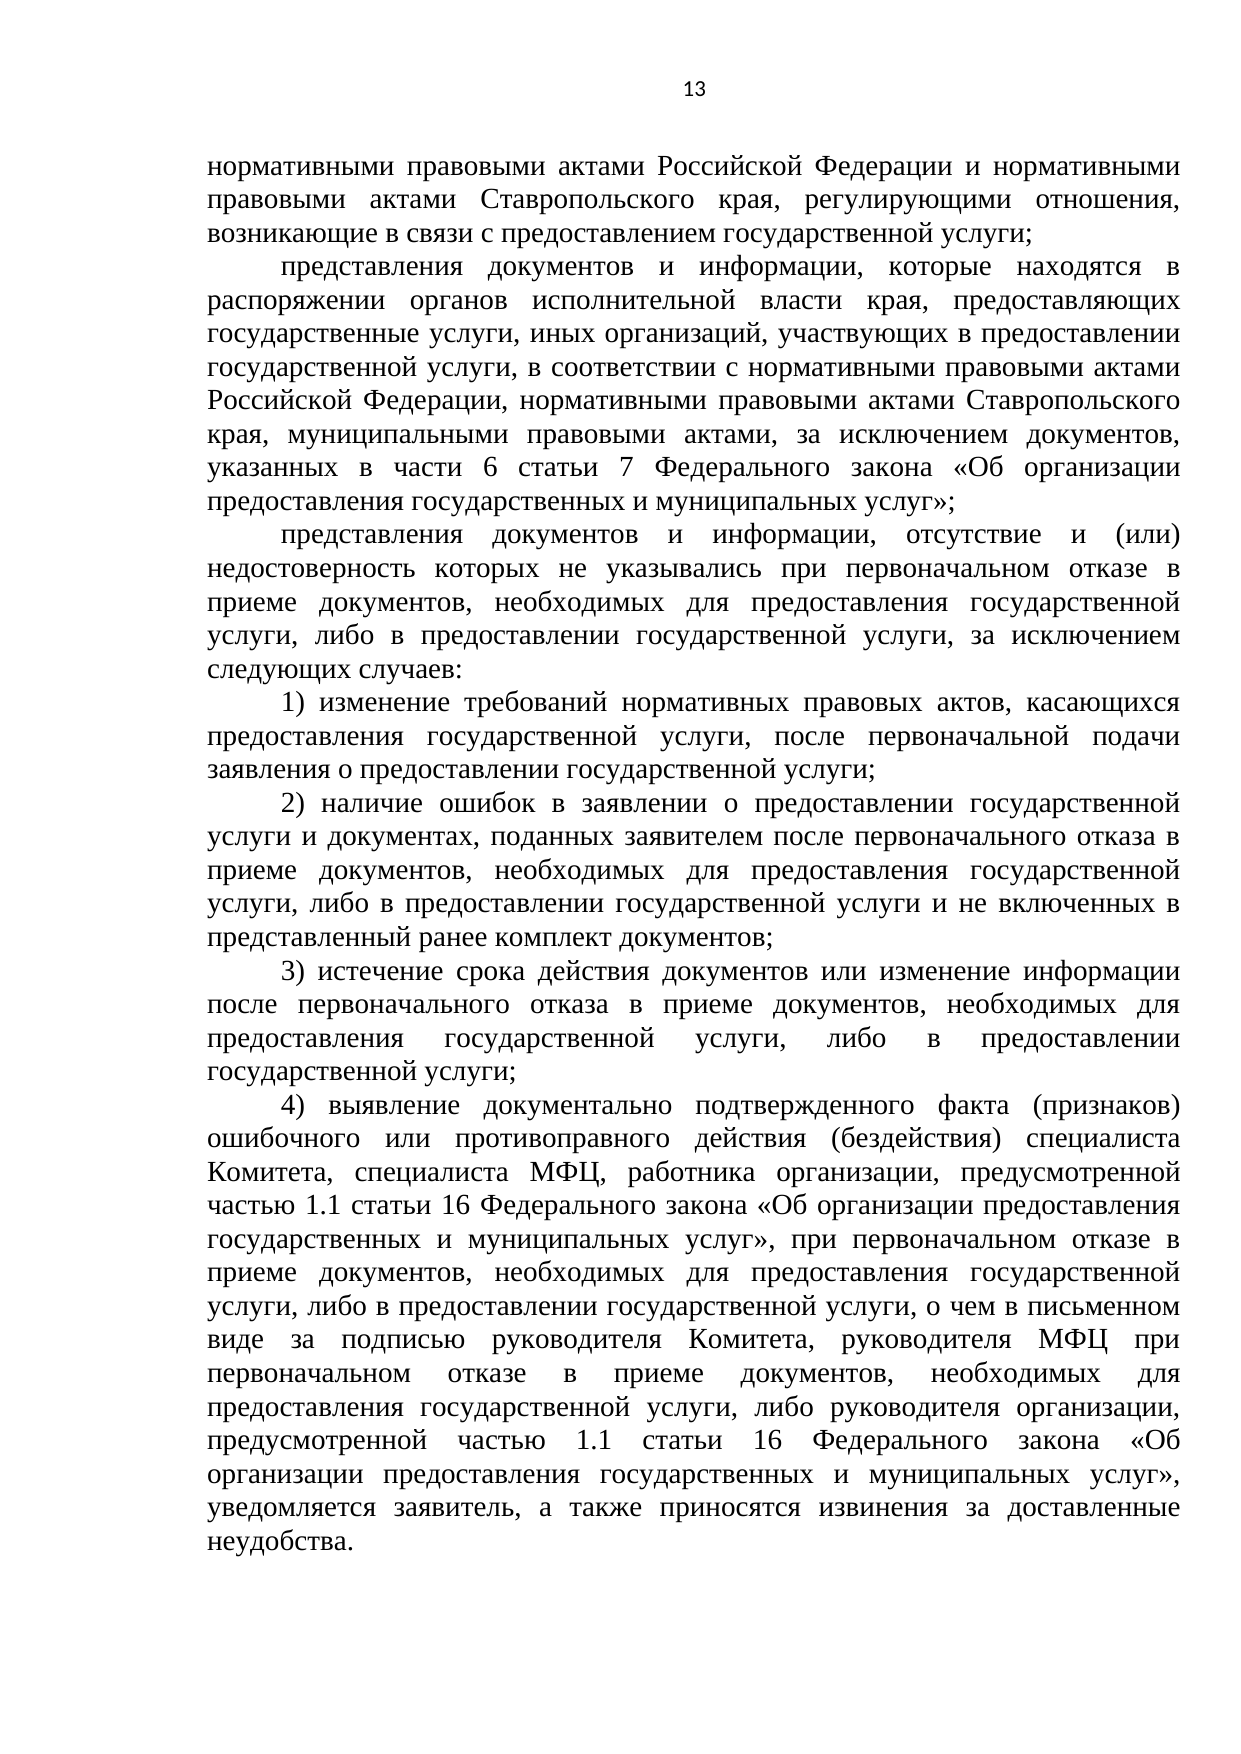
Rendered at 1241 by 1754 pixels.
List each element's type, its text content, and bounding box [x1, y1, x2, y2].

text 1) изменение требований нормативных правовых актов, касающихся предоставления государственной услуги, после первоначальной подачи заявления о предоставлении государственной услуги; [207, 684, 1181, 785]
text представления документов и информации, которые находятся в распоряжении органов исполнительной власти края, предоставляющих государственные услуги, иных организаций, участвующих в предоставлении государственной услуги, в соответствии с нормативными правовыми актами Российской Федерации, нормативными правовыми актами Ставропольского края, муниципальными правовыми актами, за исключением документов, указанных в части 6 статьи 7 Федерального закона «Об организации предоставления государственных и муниципальных услуг»; [207, 248, 1181, 517]
text представления документов и информации, отсутствие и (или) недостоверность которых не указывались при первоначальном отказе в приеме документов, необходимых для предоставления государственной услуги, либо в предоставлении государственной услуги, за исключением следующих случаев: [207, 517, 1181, 684]
text 2) наличие ошибок в заявлении о предоставлении государственной услуги и документах, поданных заявителем после первоначального отказа в приеме документов, необходимых для предоставления государственной услуги, либо в предоставлении государственной услуги и не включенных в представленный ранее комплект документов; [207, 785, 1181, 953]
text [207, 148, 1181, 248]
text 4) выявление документально подтвержденного факта (признаков) ошибочного или противоправного действия (бездействия) специалиста Комитета, специалиста МФЦ, работника организации, предусмотренной частью 1.1 статьи 16 Федерального закона «Об организации предоставления государственных и муниципальных услуг», при первоначальном отказе в приеме документов, необходимых для предоставления государственной услуги, либо в предоставлении государственной услуги, о чем в письменном виде за подписью руководителя Комитета, руководителя МФЦ при первоначальном отказе в приеме документов, необходимых для предоставления государственной услуги, либо руководителя организации, предусмотренной частью 1.1 статьи 16 Федерального закона «Об организации предоставления государственных и муниципальных услуг», уведомляется заявитель, а также приносятся извинения за доставленные неудобства. [207, 1087, 1181, 1556]
text 3) истечение срока действия документов или изменение информации после первоначального отказа в приеме документов, необходимых для предоставления государственной услуги, либо в предоставлении государственной услуги; [207, 953, 1181, 1087]
